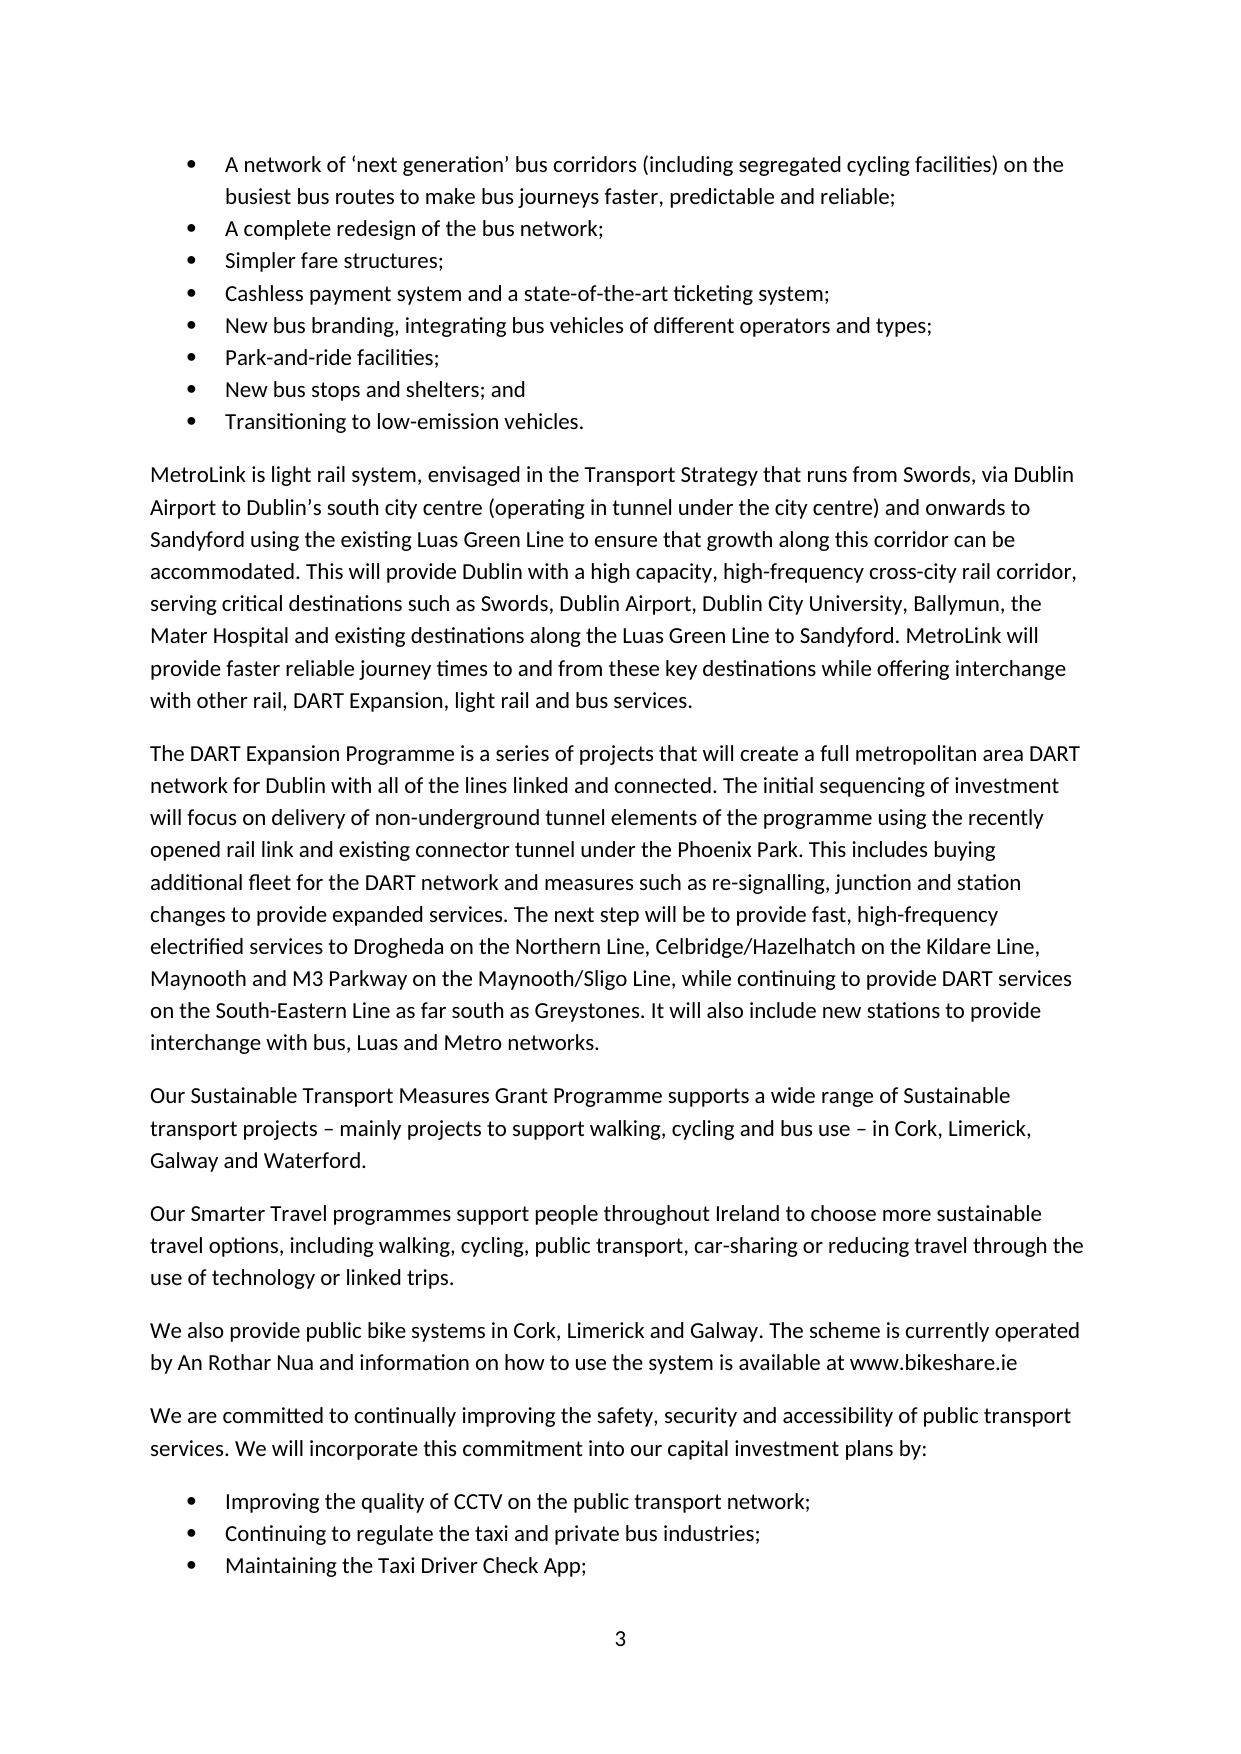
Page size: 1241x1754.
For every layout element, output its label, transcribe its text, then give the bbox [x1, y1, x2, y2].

list Park-and-ride facilities; [187, 343, 1090, 371]
list Improving the quality of CCTV on the public transport network; [187, 1487, 1090, 1515]
text We are committed to continually improving the safety, security and accessibility of public transport services. We will incorporate this commitment into our capital investment plans by: [150, 1402, 1090, 1462]
list New bus branding, integrating bus vehicles of different operators and types; [187, 311, 1090, 339]
list New bus stops and shelters; and [187, 375, 1090, 403]
list Simpler fare structures; [187, 247, 1090, 274]
text Our Sustainable Transport Measures Grant Programme supports a wide range of Sustainable transport projects – mainly projects to support walking, cycling and bus use – in Cork, Limerick, Galway and Waterford. [150, 1082, 1090, 1174]
list A complete redesign of the bus network; [187, 214, 1090, 242]
list Cashless payment system and a state-of-the-art ticketing system; [187, 279, 1090, 307]
list Continuing to regulate the taxi and private bus industries; [187, 1519, 1090, 1547]
text MetroLink is light rail system, envisaged in the Transport Strategy that runs from Swords, via Dublin Airport to Dublin’s south city centre (operating in tunnel under the city centre) and onwards to Sandyford using the existing Luas Green Line to ensure that growth along this corridor can be accommodated. This will provide Dublin with a high capacity, high-frequency cross-city rail corridor, serving critical destinations such as Swords, Dublin Airport, Dublin City University, Ballymun, the Mater Hospital and existing destinations along the Luas Green Line to Sandyford. MetroLink will provide faster reliable journey times to and from these key destinations while offering interchange with other rail, DART Expansion, light rail and bus services. [150, 461, 1090, 714]
text The DART Expansion Programme is a series of projects that will create a full metropolitan area DART network for Dublin with all of the lines linked and connected. The initial sequencing of investment will focus on delivery of non-underground tunnel elements of the programme using the recently opened rail link and existing connector tunnel under the Phoenix Park. This includes buying additional fleet for the DART network and measures such as re-signalling, junction and station changes to provide expanded services. The next step will be to provide fast, high-frequency electrified services to Drogheda on the Northern Line, Celbridge/Hazelhatch on the Kildare Line, Maynooth and M3 Parkway on the Maynooth/Sligo Line, while continuing to provide DART services on the South-Eastern Line as far south as Greystones. It will also include new stations to provide interchange with bus, Luas and Metro networks. [150, 739, 1090, 1057]
list Transitioning to low-emission vehicles. [187, 407, 1090, 436]
list Maintaining the Taxi Driver Check App; [187, 1551, 1090, 1579]
text Our Smarter Travel programmes support people throughout Ireland to choose more sustainable travel options, including walking, cycling, public transport, car-sharing or reducing travel through the use of technology or linked trips. [150, 1199, 1090, 1291]
text We also provide public bike systems in Cork, Limerick and Galway. The scheme is currently operated by An Rothar Nua and information on how to use the system is available at www.bikeshare.ie [150, 1316, 1090, 1377]
list A network of ‘next generation’ bus corridors (including segregated cycling facilities) on the busiest bus routes to make bus journeys faster, predictable and reliable; [187, 150, 1090, 210]
